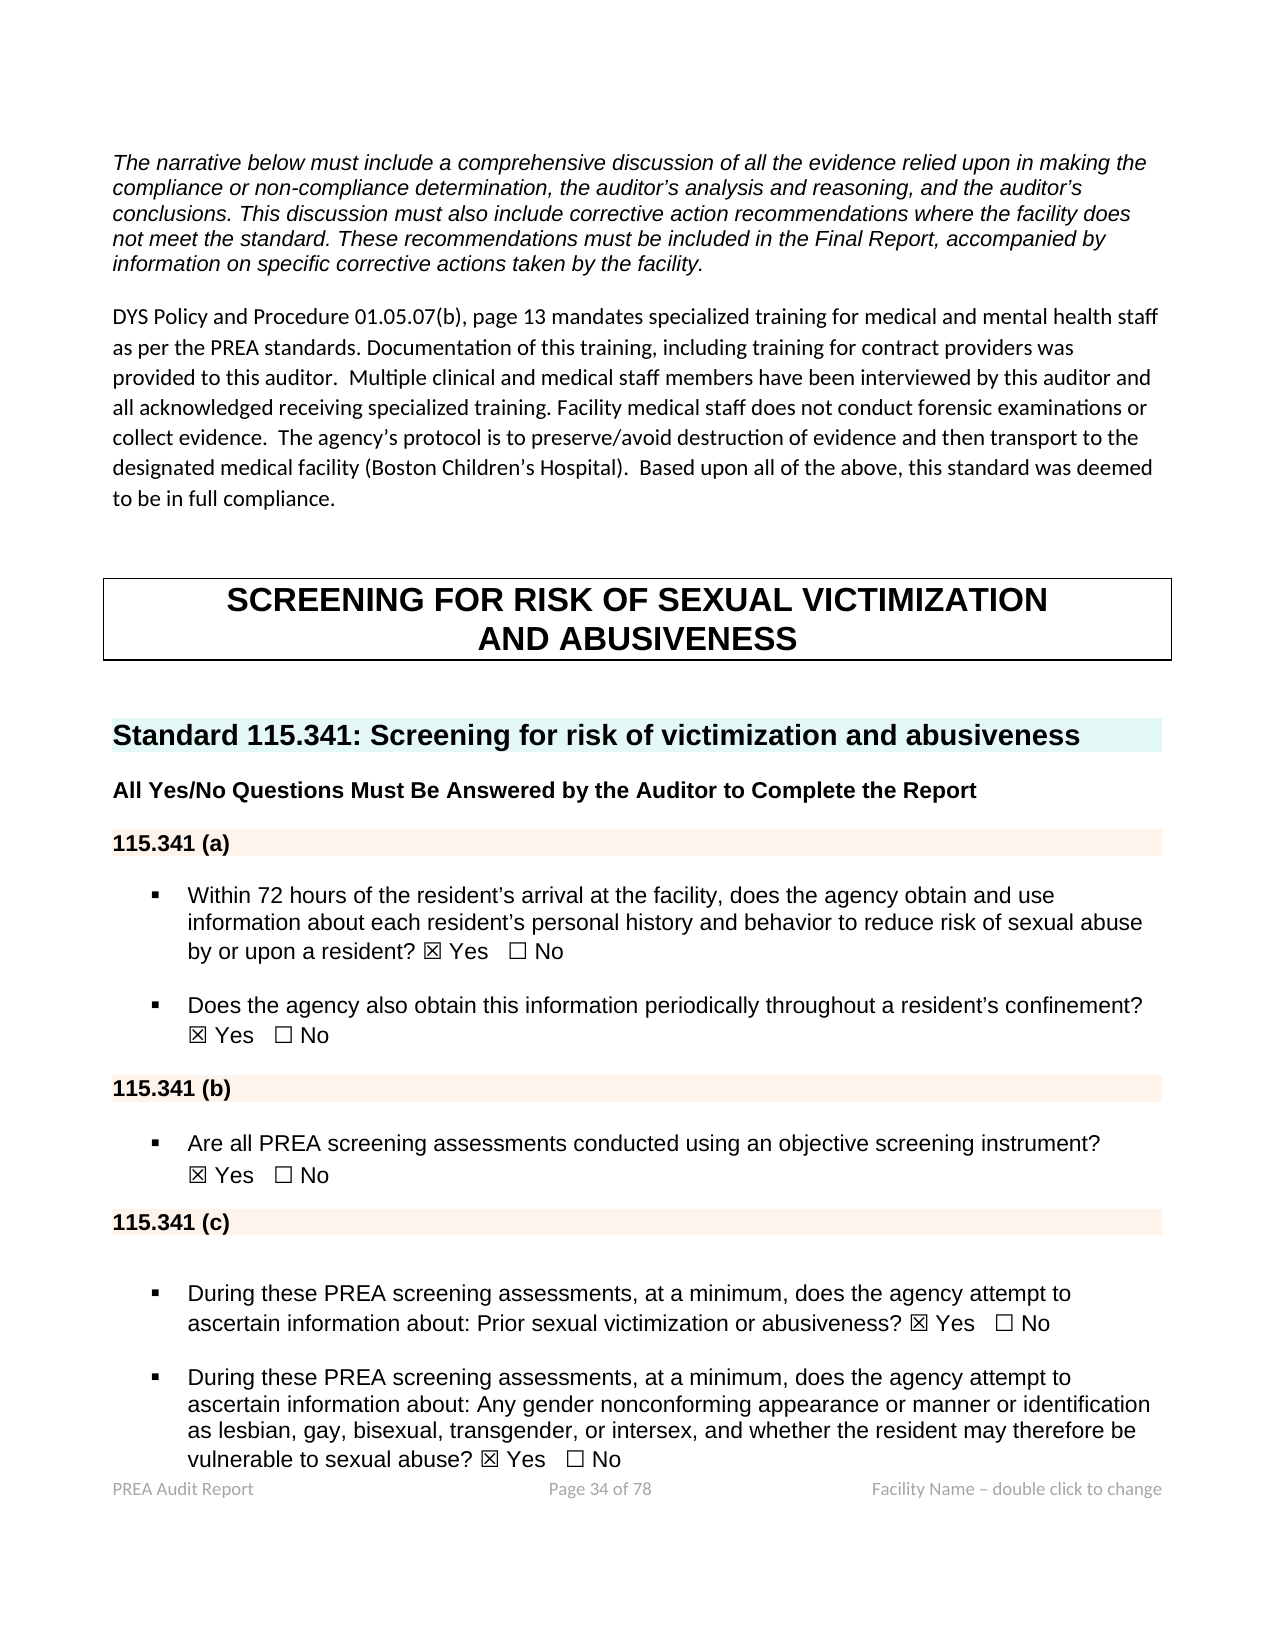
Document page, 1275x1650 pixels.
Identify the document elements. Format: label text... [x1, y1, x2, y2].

list During these PREA screening assessments, at a minimum, does the agency attempt to ascertain information about: Prior sexual victimization or abusiveness? Yes No [150, 1280, 1162, 1338]
list Are all PREA screening assessments conducted using an objective screening instrument? Yes No [150, 1130, 1162, 1190]
text 115.341 (c) [112, 1209, 1162, 1235]
list During these PREA screening assessments, at a minimum, does the agency attempt to ascertain information about: Any gender nonconforming appearance or manner or identification as lesbian, gay, bisexual, transgender, or intersex, and whether the resident may therefore be vulnerable to sexual abuse? Yes No [150, 1364, 1162, 1475]
text 115.341 (b) [112, 1075, 1162, 1102]
text All Yes/No Questions Must Be Answered by the Auditor to Complete the Report [112, 777, 1162, 803]
list Within 72 hours of the resident’s arrival at the facility, does the agency obtain and use information about each resident’s personal history and behavior to reduce risk of sexual abuse by or upon a resident? Yes No [150, 882, 1162, 966]
text Standard 115.341: Screening for risk of victimization and abusiveness [112, 718, 1162, 752]
text The narrative below must include a comprehensive discussion of all the evidence relied upon in making the compliance or non-compliance determination, the auditor’s analysis and reasoning, and the auditor’s conclusions. This discussion must also include corrective action recommendations where the facility does not meet the standard. These recommendations must be included in the Final Report, accompanied by information on specific corrective actions taken by the facility. [112, 150, 1162, 276]
text 115.341 (a) [112, 829, 1162, 856]
text SCREENING FOR RISK OF SEXUAL VICTIMIZATION AND ABUSIVENESS [104, 579, 1171, 659]
list Does the agency also obtain this information periodically throughout a resident’s confinement? Yes No [150, 992, 1162, 1050]
